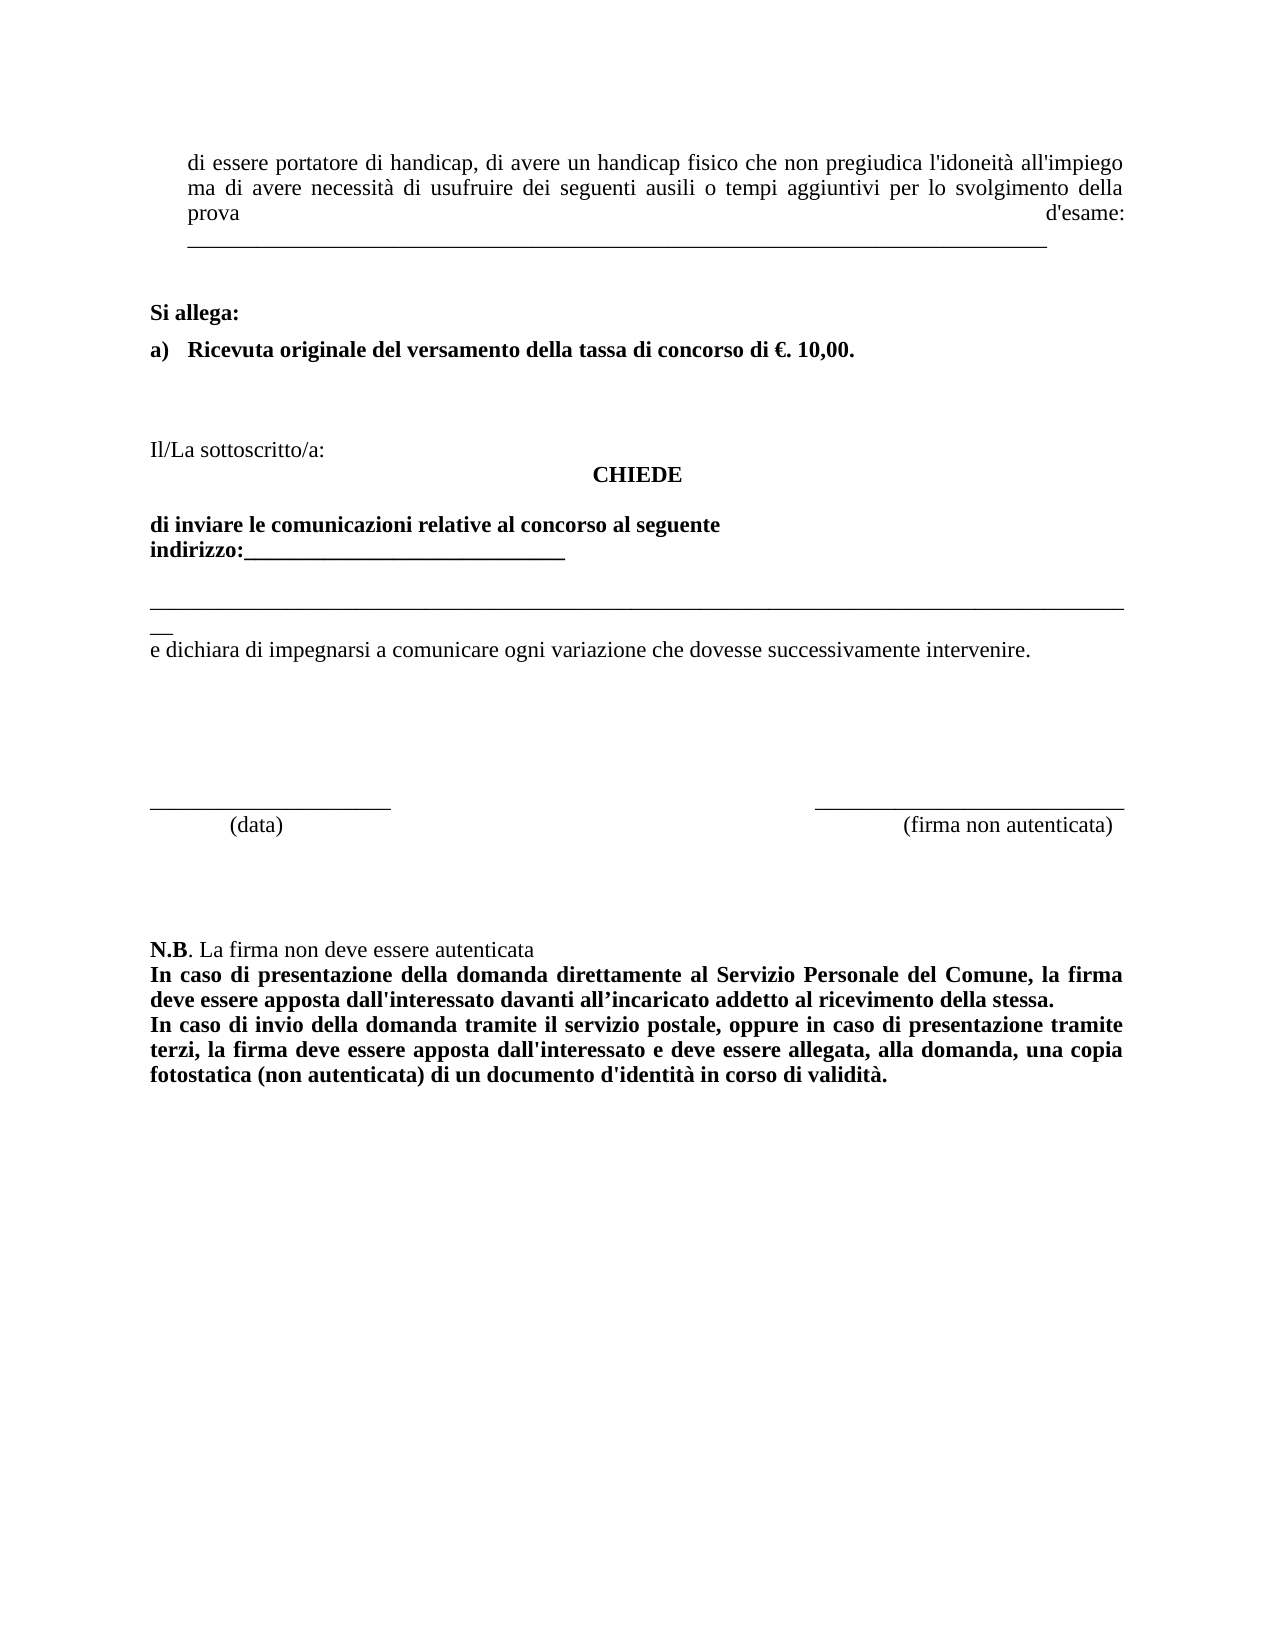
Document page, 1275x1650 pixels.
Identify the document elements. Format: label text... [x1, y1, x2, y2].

text N.B. La firma non deve essere autenticata [150, 937, 1125, 962]
text CHIEDE [150, 462, 1125, 487]
text _____________________ ___________________________ [150, 787, 1125, 812]
text _______________________________________________________________________________________ [150, 587, 1125, 637]
text (data) (firma non autenticata) [224, 812, 1125, 837]
text In caso di invio della domanda tramite il servizio postale, oppure in caso di presentazione tramite terzi, la firma deve essere apposta dall'interessato e deve essere allegata, alla domanda, una copia fotostatica (non autenticata) di un documento d'identità in corso di validità. [150, 1012, 1125, 1087]
text In caso di presentazione della domanda direttamente al Servizio Personale del Comune, la firma deve essere apposta dall'interessato davanti all’incaricato addetto al ricevimento della stessa. [150, 962, 1125, 1012]
text di essere portatore di handicap, di avere un handicap fisico che non pregiudica l'idoneità all'impiego ma di avere necessità di usufruire dei seguenti ausili o tempi aggiuntivi per lo svolgimento della prova d'esame: ___________________________________________________________________________ [187, 150, 1125, 250]
text di inviare le comunicazioni relative al concorso al seguente indirizzo:____________________________ [150, 512, 1125, 562]
text a) Ricevuta originale del versamento della tassa di concorso di €. 10,00. [150, 337, 1125, 362]
text Si allega: [150, 300, 1125, 325]
text Il/La sottoscritto/a: [150, 437, 1125, 462]
text e dichiara di impegnarsi a comunicare ogni variazione che dovesse successivamente intervenire. [150, 637, 1125, 662]
